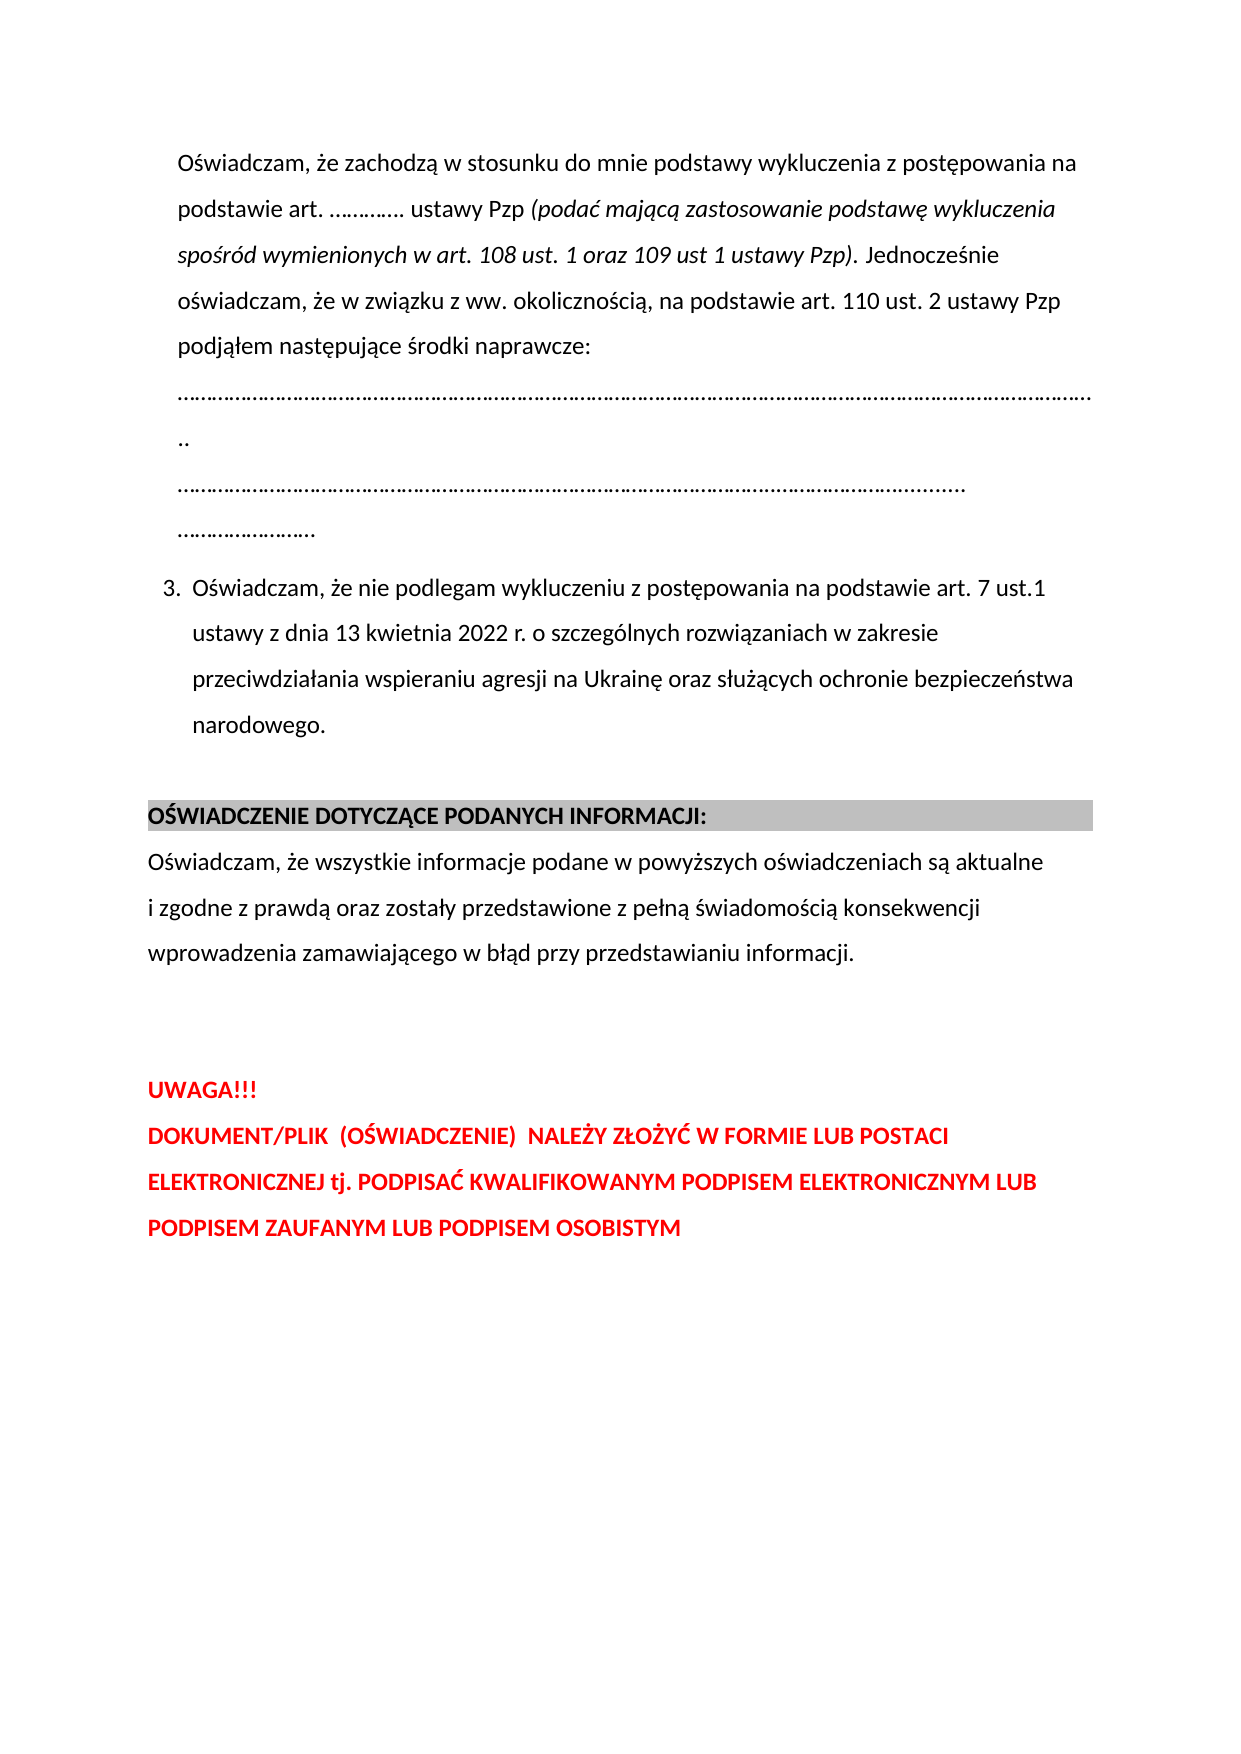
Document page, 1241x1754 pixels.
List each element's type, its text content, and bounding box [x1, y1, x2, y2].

text OŚWIADCZENIE DOTYCZĄCE PODANYCH INFORMACJI: [148, 800, 1093, 831]
text …………………………………………………………………………………………………………………………………………….. [177, 376, 1093, 452]
text …………………………………………………………………………………………..…………………...........…………………… [177, 468, 1093, 544]
list Oświadczam, że nie podlegam wykluczeniu z postępowania na podstawie art. 7 ust.1 ustawy z dnia 13 kwietnia 2022 r. o szczególnych rozwiązaniach w zakresie przeciwdziałania wspieraniu agresji na Ukrainę oraz służących ochronie bezpieczeństwa narodowego. [162, 572, 1093, 739]
text UWAGA!!! [148, 1075, 1093, 1105]
text Oświadczam, że zachodzą w stosunku do mnie podstawy wykluczenia z postępowania na podstawie art. …………. ustawy Pzp (podać mającą zastosowanie podstawę wykluczenia spośród wymienionych w art. 108 ust. 1 oraz 109 ust 1 ustawy Pzp). Jednocześnie oświadczam, że w związku z ww. okolicznością, na podstawie art. 110 ust. 2 ustawy Pzp podjąłem następujące środki naprawcze: [177, 148, 1093, 361]
text DOKUMENT/PLIK (OŚWIADCZENIE) NALEŻY ZŁOŻYĆ W FORMIE LUB POSTACI ELEKTRONICZNEJ tj. PODPISAĆ KWALIFIKOWANYM PODPISEM ELEKTRONICZNYM LUB PODPISEM ZAUFANYM LUB PODPISEM OSOBISTYM [148, 1120, 1093, 1242]
text Oświadczam, że wszystkie informacje podane w powyższych oświadczeniach są aktualne i zgodne z prawdą oraz zostały przedstawione z pełną świadomością konsekwencji wprowadzenia zamawiającego w błąd przy przedstawianiu informacji. [148, 846, 1093, 968]
